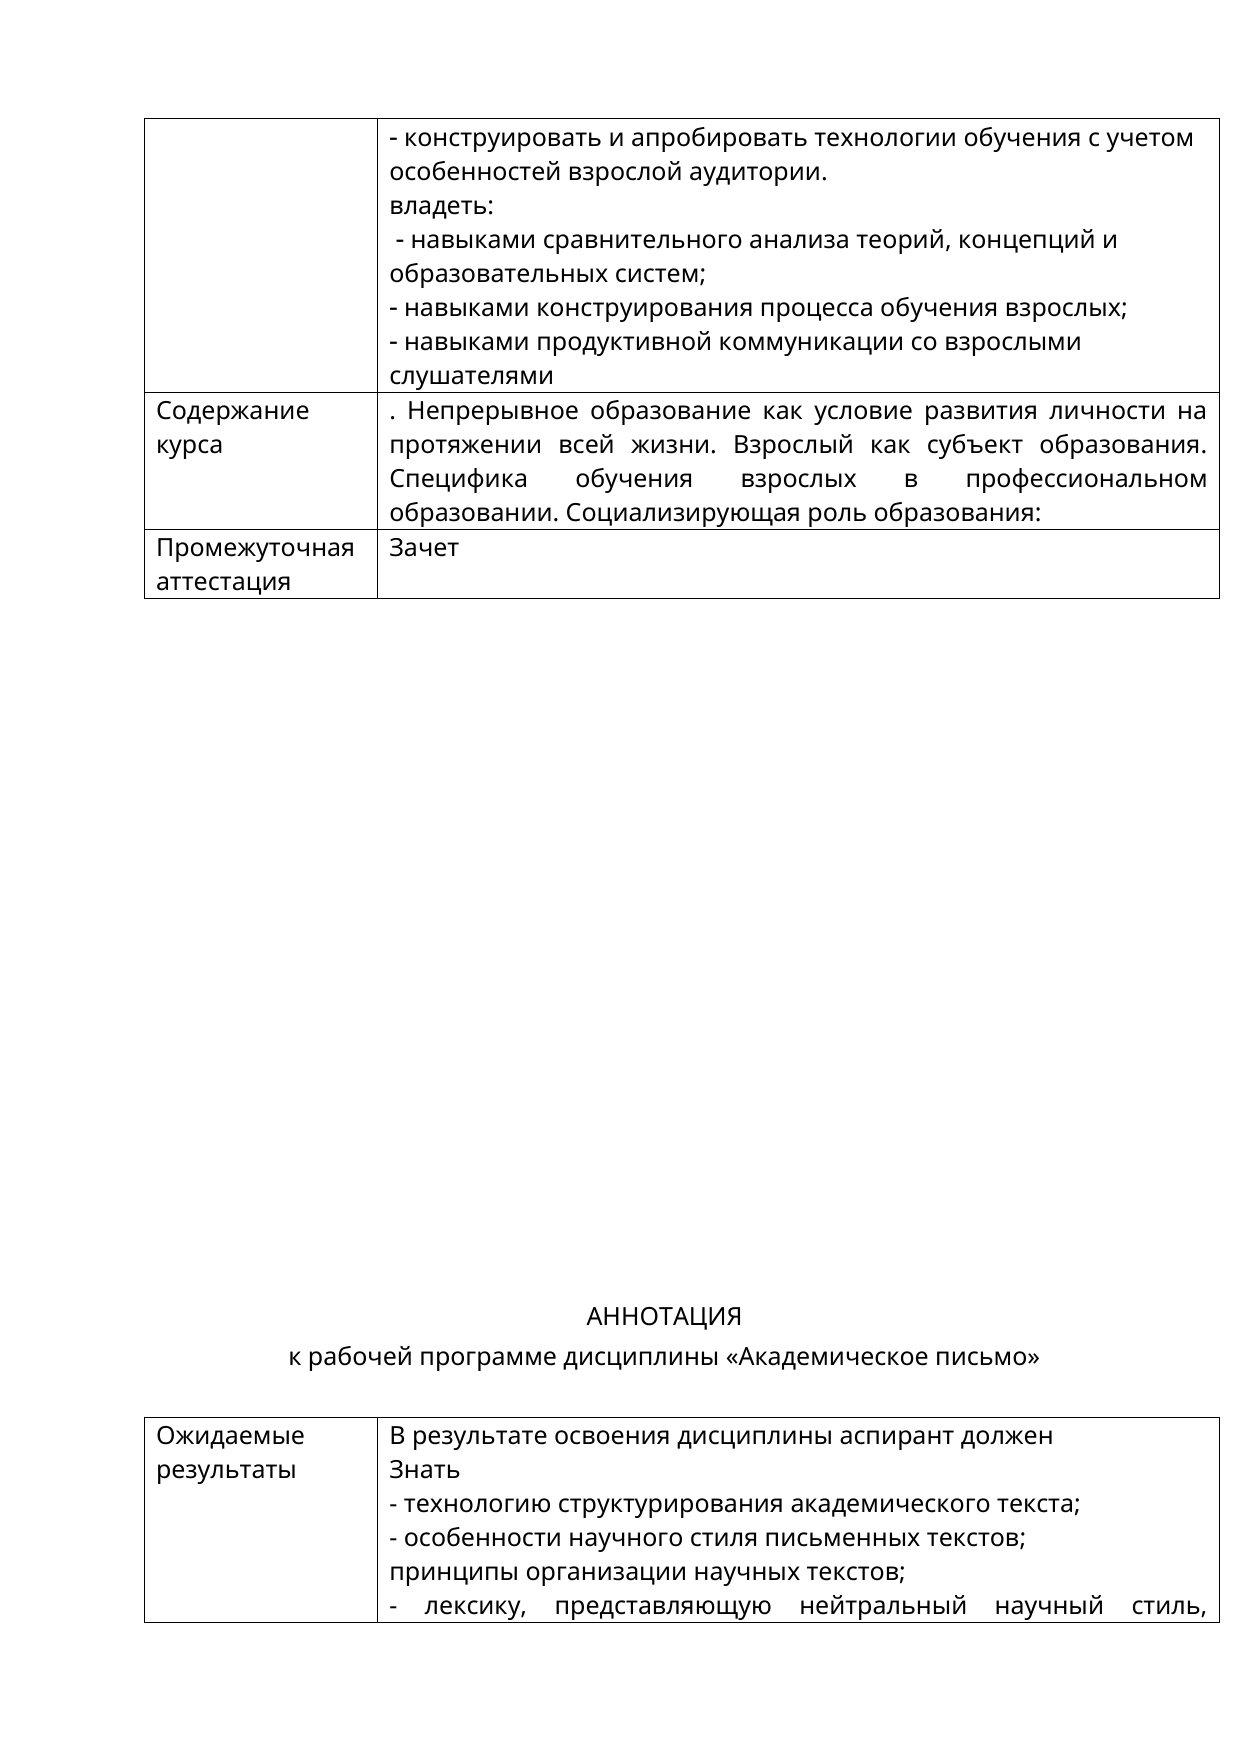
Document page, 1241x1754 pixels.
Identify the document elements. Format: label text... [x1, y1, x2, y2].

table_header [145, 1418, 377, 1622]
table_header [378, 119, 1219, 392]
table_cell . Непрерывное образование как условие развития личности на протяжении всей жизни. Взрослый как субъект образования. Специфика обучения взрослых в профессиональном образовании. Социализирующая роль образования: [378, 393, 1219, 529]
list АННОТАЦИЯ [177, 1299, 1152, 1333]
table_cell Зачет [378, 530, 1219, 598]
list к рабочей программе дисциплины «Академическое письмо» [177, 1338, 1152, 1372]
table_cell Промежуточная аттестация [145, 530, 377, 598]
table_cell Содержание курса [145, 393, 377, 529]
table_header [145, 119, 377, 392]
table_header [378, 1418, 1219, 1622]
